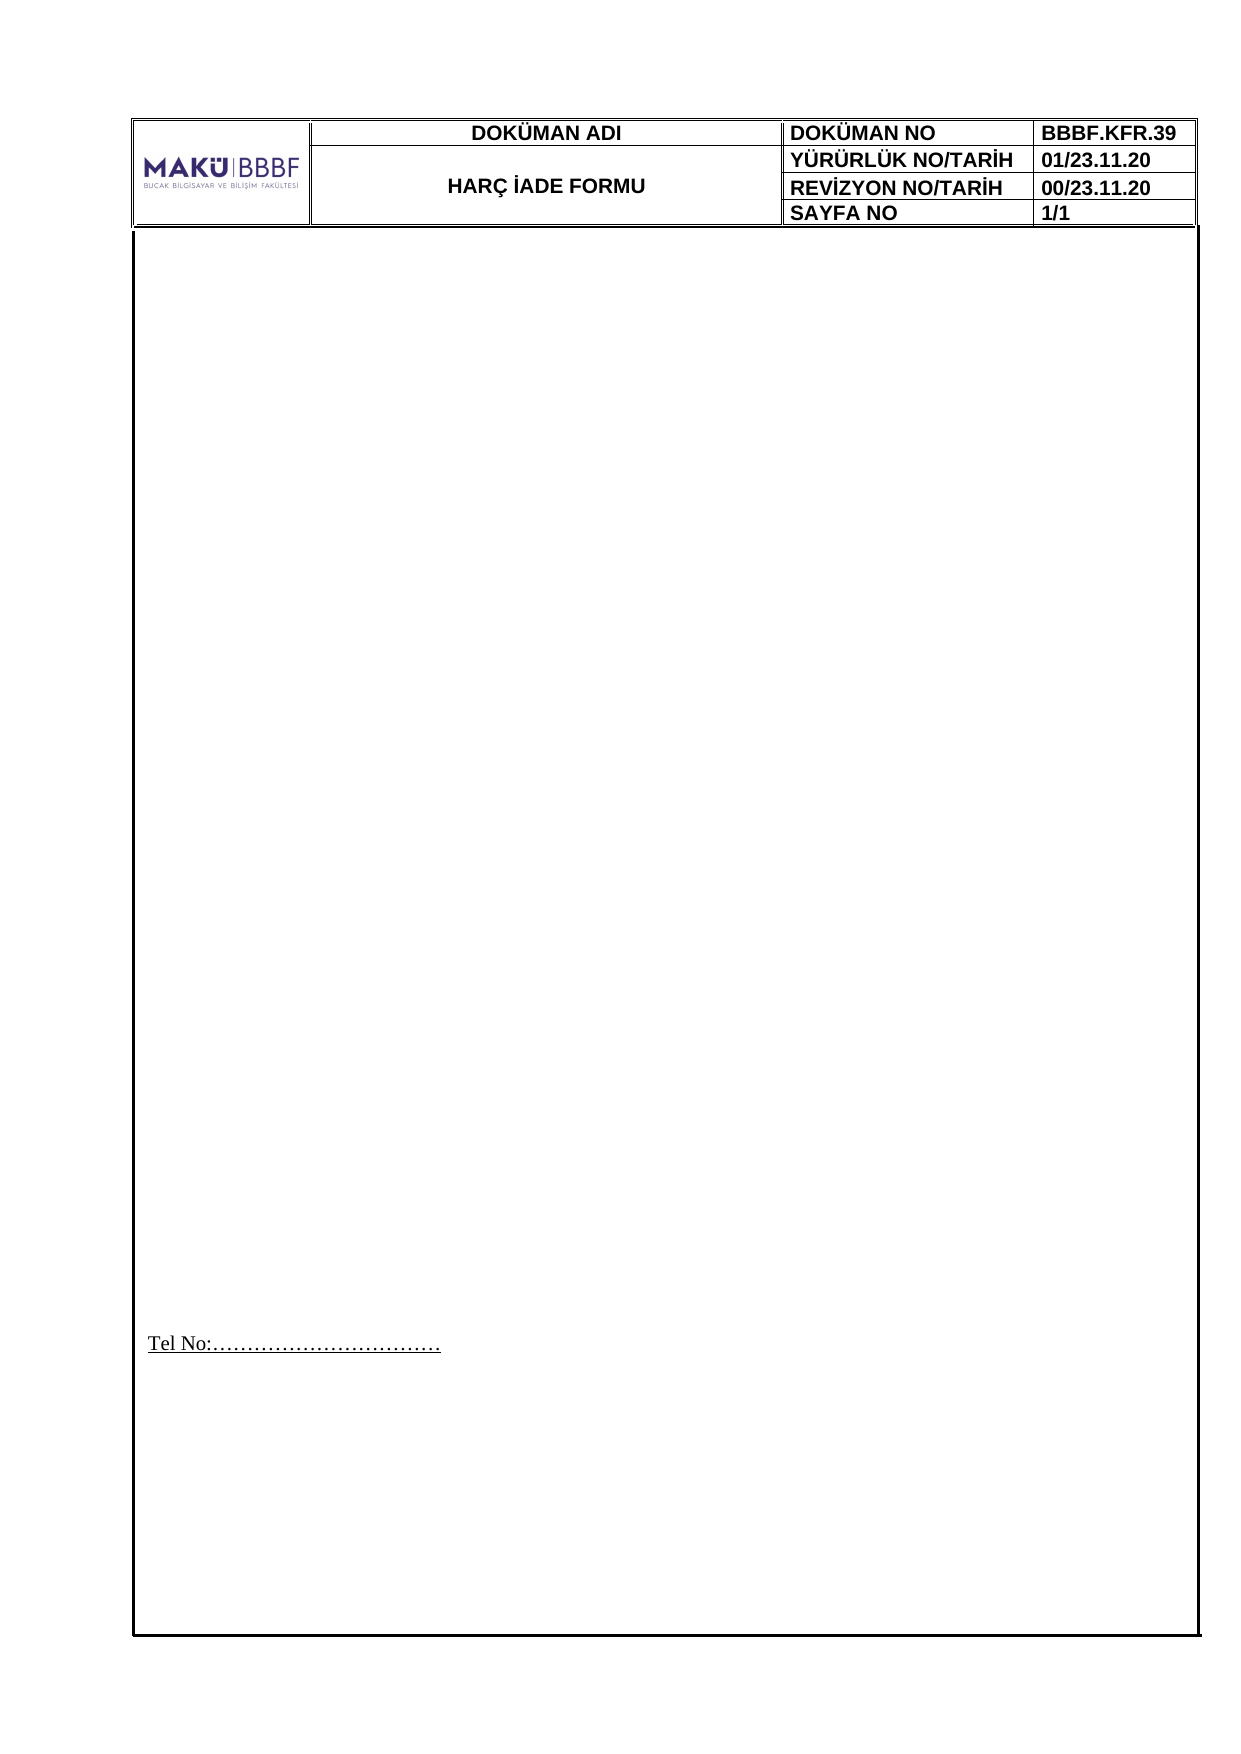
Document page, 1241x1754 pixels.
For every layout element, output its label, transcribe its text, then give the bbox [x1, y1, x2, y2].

picture [140, 152, 303, 194]
text Tel No:…………………………… [148, 1331, 1181, 1355]
